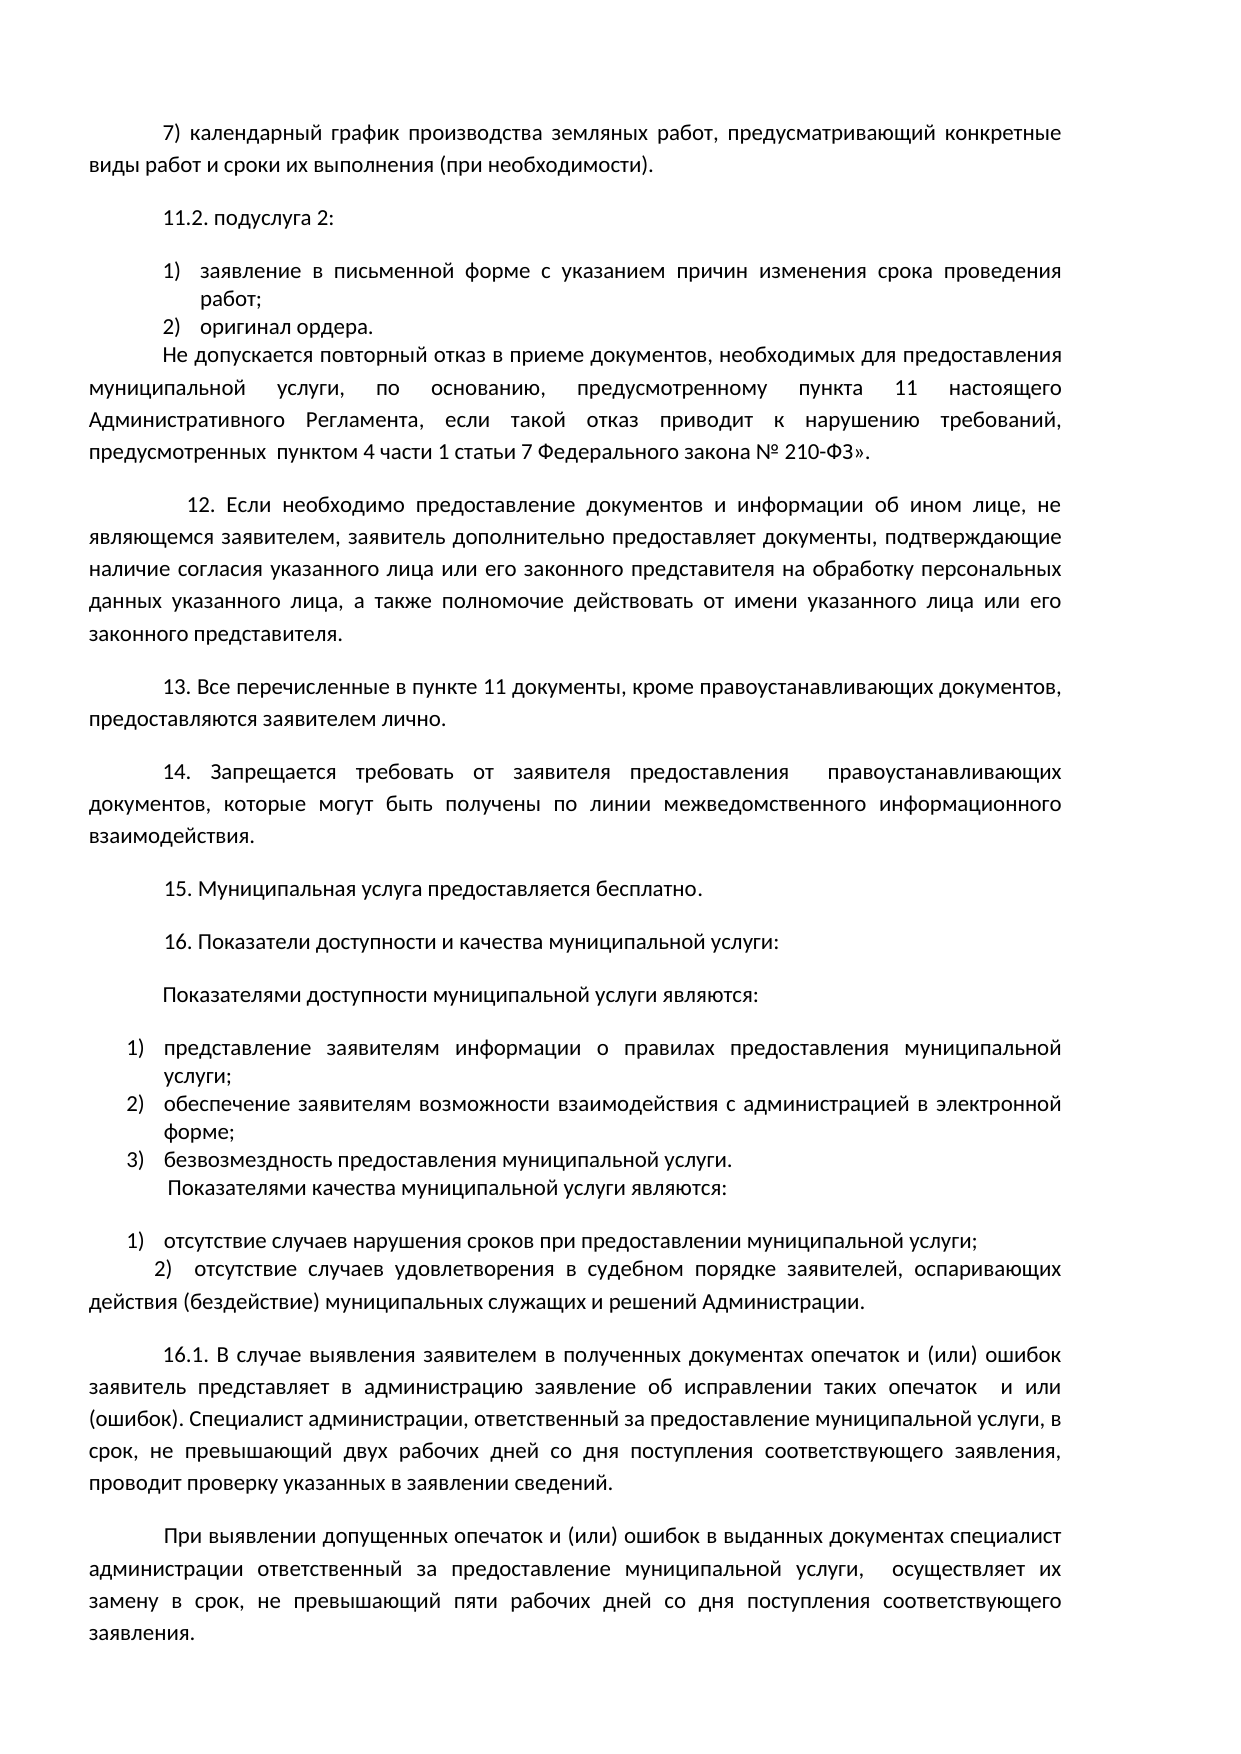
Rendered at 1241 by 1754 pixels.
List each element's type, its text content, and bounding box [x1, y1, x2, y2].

text 16.1. В случае выявления заявителем в полученных документах опечаток и (или) ошибок заявитель представляет в администрацию заявление об исправлении таких опечаток и или (ошибок). Специалист администрации, ответственный за предоставление муниципальной услуги, в срок, не превышающий двух рабочих дней со дня поступления соответствующего заявления, проводит проверку указанных в заявлении сведений. [88, 1340, 1063, 1497]
list представление заявителям информации о правилах предоставления муниципальной услуги; [126, 1033, 1063, 1089]
list отсутствие случаев нарушения сроков при предоставлении муниципальной услуги; [126, 1227, 1063, 1254]
text 14. Запрещается требовать от заявителя предоставления правоустанавливающих документов, которые могут быть получены по линии межведомственного информационного взаимодействия. [88, 757, 1063, 849]
text 11.2. подуслуга 2: [88, 203, 1063, 231]
text 12. Если необходимо предоставление документов и информации об ином лице, не являющемся заявителем, заявитель дополнительно предоставляет документы, подтверждающие наличие согласия указанного лица или его законного представителя на обработку персональных данных указанного лица, а также полномочие действовать от имени указанного лица или его законного представителя. [88, 490, 1063, 647]
list заявление в письменной форме с указанием причин изменения срока проведения работ; [162, 256, 1063, 312]
text При выявлении допущенных опечаток и (или) ошибок в выданных документах специалист администрации ответственный за предоставление муниципальной услуги, осуществляет их замену в срок, не превышающий пяти рабочих дней со дня поступления соответствующего заявления. [88, 1522, 1063, 1646]
text Не допускается повторный отказ в приеме документов, необходимых для предоставления муниципальной услуги, по основанию, предусмотренному пункта 11 настоящего Административного Регламента, если такой отказ приводит к нарушению требований, предусмотренных пунктом 4 части 1 статьи 7 Федерального закона № 210-ФЗ». [88, 340, 1063, 465]
text 13. Все перечисленные в пункте 11 документы, кроме правоустанавливающих документов, предоставляются заявителем лично. [88, 672, 1063, 732]
text Показателями качества муниципальной услуги являются: [88, 1173, 1063, 1202]
text Показателями доступности муниципальной услуги являются: [88, 980, 1063, 1008]
list оригинал ордера. [162, 312, 1063, 340]
list обеспечение заявителям возможности взаимодействия с администрацией в электронной форме; [126, 1089, 1063, 1146]
text 16. Показатели доступности и качества муниципальной услуги: [88, 927, 1063, 955]
list безвозмездность предоставления муниципальной услуги. [126, 1146, 1063, 1173]
text 15. Муниципальная услуга предоставляется бесплатно. [88, 874, 1063, 902]
text 2) отсутствие случаев удовлетворения в судебном порядке заявителей, оспаривающих действия (бездействие) муниципальных служащих и решений Администрации. [88, 1254, 1063, 1315]
text 7) календарный график производства земляных работ, предусматривающий конкретные виды работ и сроки их выполнения (при необходимости). [88, 118, 1063, 178]
